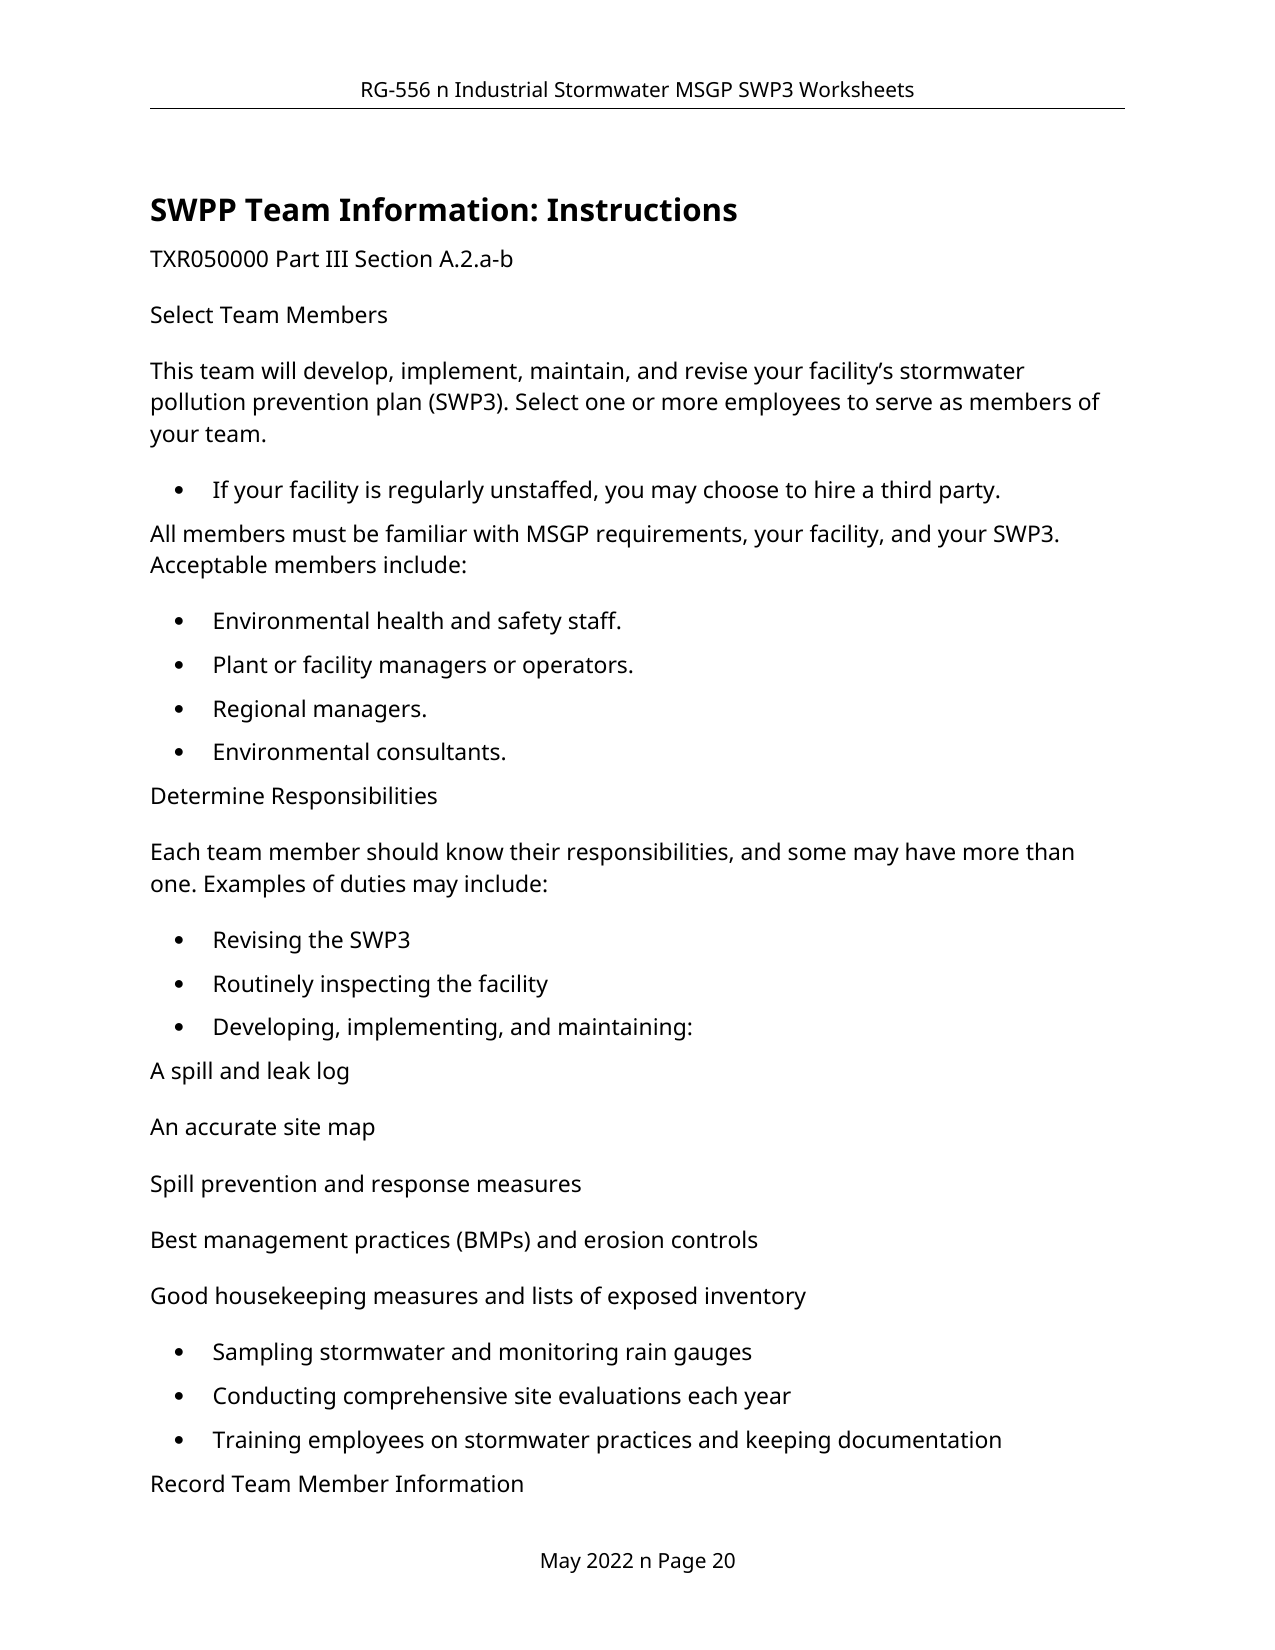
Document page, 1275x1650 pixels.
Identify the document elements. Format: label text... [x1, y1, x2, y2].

list Training employees on stormwater practices and keeping documentation [175, 1424, 1125, 1455]
list Routinely inspecting the facility [175, 968, 1125, 999]
list Revising the SWP3 [175, 924, 1125, 955]
list Developing, implementing, and maintaining: [175, 1011, 1125, 1043]
list Regional managers. [175, 693, 1125, 724]
list Sampling stormwater and monitoring rain gauges [175, 1336, 1125, 1368]
list Environmental health and safety staff. [175, 605, 1125, 636]
subtitle SWPP Team Information: Instructions [150, 187, 1125, 230]
list Plant or facility managers or operators. [175, 649, 1125, 680]
list Environmental consultants. [175, 736, 1125, 768]
list Conducting comprehensive site evaluations each year [175, 1380, 1125, 1411]
list If your facility is regularly unstaffed, you may choose to hire a third party. [175, 474, 1125, 505]
